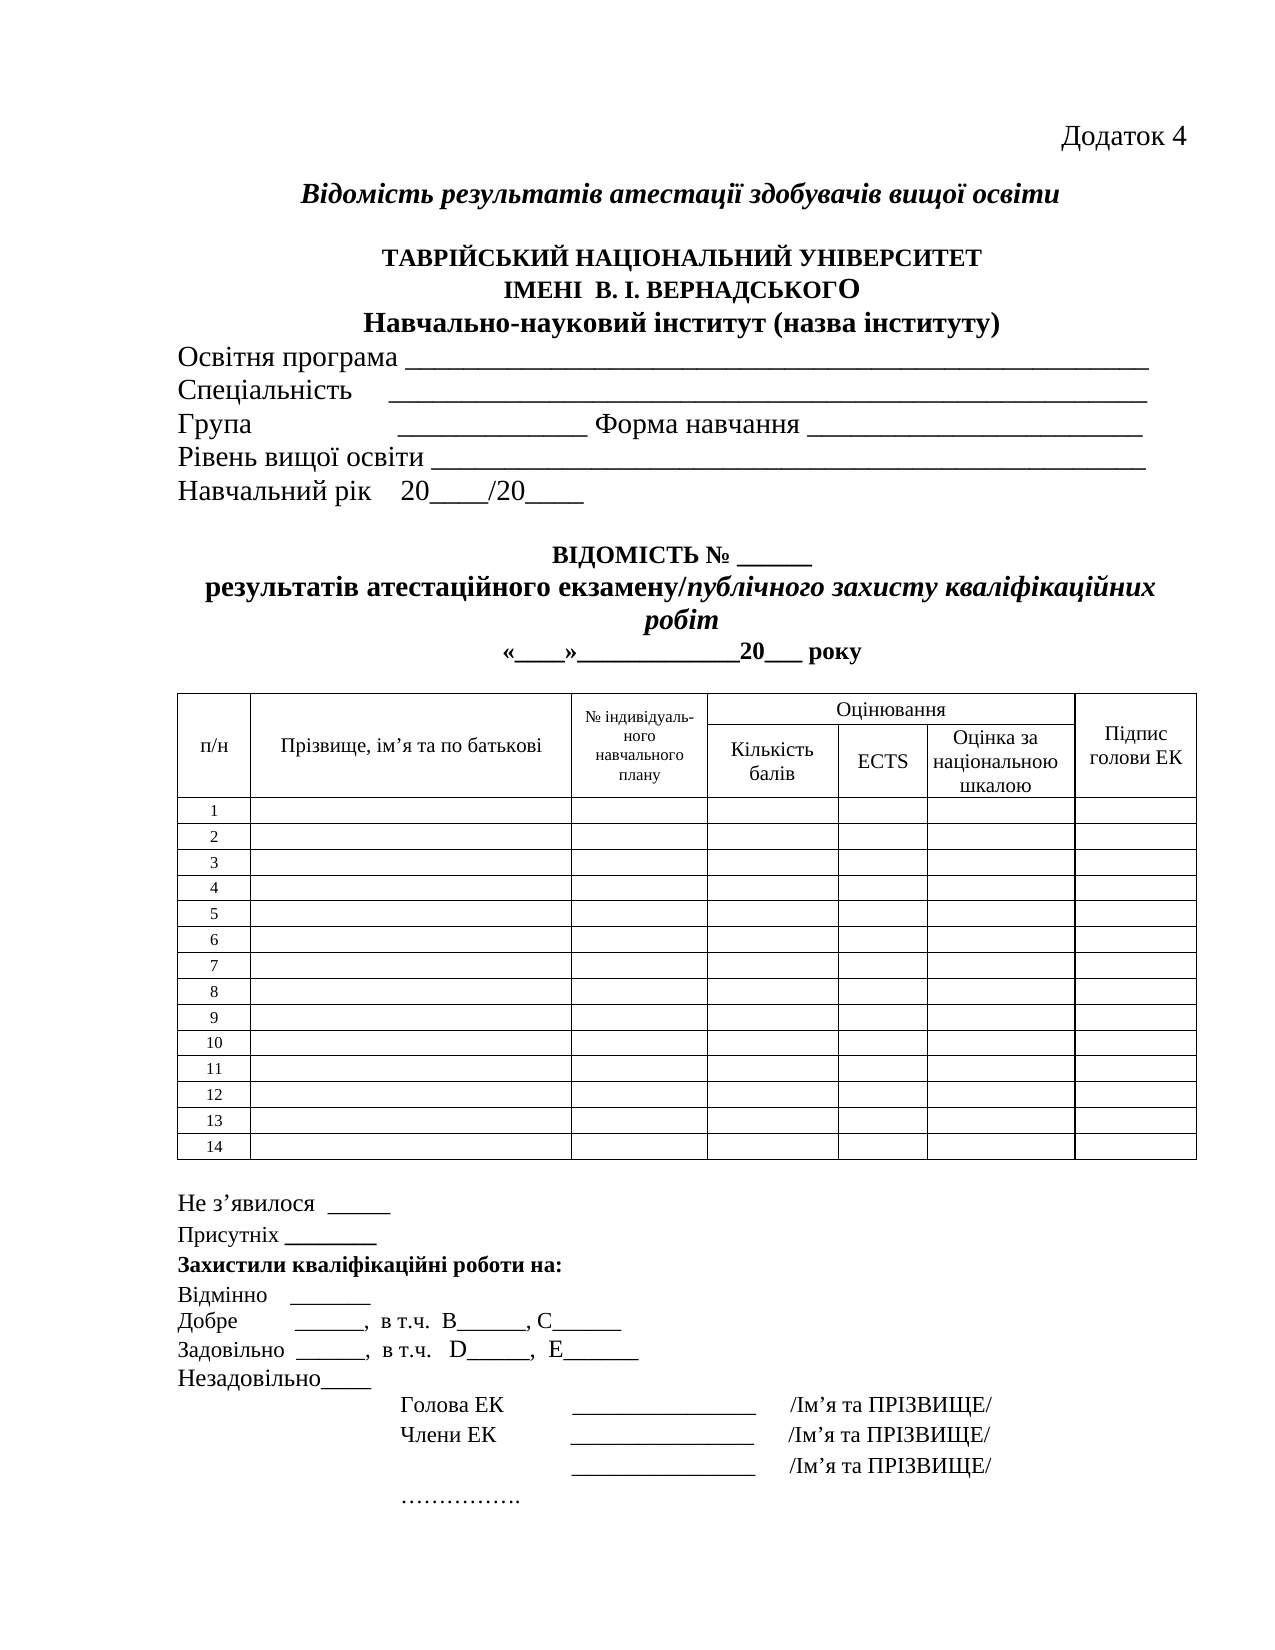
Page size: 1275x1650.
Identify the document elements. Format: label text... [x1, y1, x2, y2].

table_cell [1076, 1056, 1196, 1081]
table_cell 4 [178, 876, 250, 900]
table_cell [1076, 1134, 1196, 1159]
text Навчально-науковий інститут (назва інституту) [177, 305, 1186, 339]
text Голова ЕК ________________ /Ім’я та ПРІЗВИЩЕ/ [177, 1391, 1186, 1418]
text Члени ЕК ________________ /Ім’я та ПРІЗВИЩЕ/ [177, 1422, 1186, 1448]
table_cell [1076, 927, 1196, 952]
text ________________ /Ім’я та ПРІЗВИЩЕ/ [177, 1452, 1186, 1478]
text Не з’явилося _____ [177, 1188, 1186, 1216]
table_cell [572, 979, 707, 1004]
table_cell 13 [178, 1108, 250, 1133]
table_header Оцінювання [708, 694, 1074, 724]
table_cell [928, 927, 1074, 952]
table_cell [839, 1108, 927, 1133]
table_cell 7 [178, 953, 250, 978]
table_cell [572, 824, 707, 849]
table_cell [708, 1056, 838, 1081]
table_cell [572, 1082, 707, 1107]
table_cell [572, 1056, 707, 1081]
table_cell [251, 798, 571, 823]
table_cell [928, 1134, 1074, 1159]
table_cell 6 [178, 927, 250, 952]
table_cell [839, 1056, 927, 1081]
table_cell [572, 953, 707, 978]
table_cell [1076, 1031, 1196, 1055]
text Незадовільно____ [177, 1363, 1186, 1391]
table_header п/н [178, 694, 250, 797]
table_cell [708, 927, 838, 952]
table_cell [572, 850, 707, 874]
text Рівень вищої освіти _________________________________________________ [177, 439, 1186, 473]
text Відмінно _______ [177, 1281, 1186, 1307]
table_cell [1076, 1005, 1196, 1029]
table_cell [251, 1082, 571, 1107]
table_cell Оцінка за національною шкалою [928, 725, 1074, 797]
table_cell [708, 850, 838, 874]
text Відомість результатів атестації здобувачів вищої освіти [177, 176, 1186, 209]
table_cell [1076, 953, 1196, 978]
table_cell [251, 1005, 571, 1029]
table_cell [251, 979, 571, 1004]
table_cell [839, 1134, 927, 1159]
table_cell [251, 1108, 571, 1133]
table_cell [251, 901, 571, 926]
table_header № індивідуаль-ного навчального плану [572, 694, 707, 797]
table_header Прізвище, ім’я та по батькові [251, 694, 571, 797]
table_cell [251, 953, 571, 978]
text Присутніх ________ [177, 1221, 1186, 1247]
table_cell [839, 850, 927, 874]
table_cell [928, 1031, 1074, 1055]
table_cell [572, 1108, 707, 1133]
table_cell [572, 798, 707, 823]
table_cell [928, 1056, 1074, 1081]
table_cell [251, 824, 571, 849]
table_cell [708, 876, 838, 900]
table_cell [839, 798, 927, 823]
table_cell [572, 1134, 707, 1159]
text результатів атестаційного екзамену/публічного захисту кваліфікаційних робіт [177, 569, 1186, 636]
table_cell [572, 876, 707, 900]
table_cell [572, 927, 707, 952]
text Додаток 4 [664, 118, 1186, 152]
table_cell [928, 1005, 1074, 1029]
table_cell [928, 824, 1074, 849]
table_cell 3 [178, 850, 250, 874]
table_cell [928, 850, 1074, 874]
table_cell [572, 901, 707, 926]
text «____»_____________20___ року [177, 636, 1186, 664]
table_cell [928, 953, 1074, 978]
table_cell [708, 953, 838, 978]
table_cell [928, 1108, 1074, 1133]
table_cell 1 [178, 798, 250, 823]
text ТАВРІЙСЬКИЙ НАЦІОНАЛЬНИЙ УНІВЕРСИТЕТ [177, 243, 1186, 272]
table_cell 8 [178, 979, 250, 1004]
table_cell [1076, 850, 1196, 874]
table_cell 2 [178, 824, 250, 849]
text ВІДОМІСТЬ № ______ [177, 540, 1186, 569]
text Задовільно ______, в т.ч. D_____, Е______ [177, 1334, 1186, 1363]
table_cell [839, 824, 927, 849]
table_cell [251, 927, 571, 952]
table_cell [928, 901, 1074, 926]
text Спеціальність ____________________________________________________ [177, 372, 1186, 406]
table_cell [1076, 824, 1196, 849]
table_cell Кількість балів [708, 725, 838, 797]
table_cell [251, 1031, 571, 1055]
table_cell [708, 824, 838, 849]
table_cell [708, 1134, 838, 1159]
table_cell [839, 1005, 927, 1029]
table_cell [839, 876, 927, 900]
table_cell [839, 1082, 927, 1107]
table_cell [708, 901, 838, 926]
table_cell [708, 798, 838, 823]
table_cell [839, 979, 927, 1004]
table_cell [839, 1031, 927, 1055]
text ……………. [177, 1482, 1186, 1508]
table_cell [572, 1005, 707, 1029]
table_cell 10 [178, 1031, 250, 1055]
table_cell [1076, 798, 1196, 823]
text Група _____________ Форма навчання _______________________ [177, 406, 1186, 439]
table_cell 14 [178, 1134, 250, 1159]
table_cell [708, 1005, 838, 1029]
table_cell [928, 876, 1074, 900]
table_cell [708, 979, 838, 1004]
table_cell [251, 850, 571, 874]
table_cell 11 [178, 1056, 250, 1081]
table_cell [708, 1031, 838, 1055]
table_cell [839, 953, 927, 978]
table_cell [251, 1056, 571, 1081]
table_cell 9 [178, 1005, 250, 1029]
table_cell [708, 1082, 838, 1107]
table_cell [708, 1108, 838, 1133]
text Захистили кваліфікаційні роботи на: [177, 1251, 1186, 1277]
table_cell [839, 927, 927, 952]
table_cell [928, 1082, 1074, 1107]
table_cell [1076, 1108, 1196, 1133]
table_cell [928, 979, 1074, 1004]
table_cell ECTS [839, 725, 927, 797]
table_cell 5 [178, 901, 250, 926]
table_cell [1076, 979, 1196, 1004]
table_cell [1076, 901, 1196, 926]
table_cell [928, 798, 1074, 823]
text Навчальний рік 20____/20____ [177, 473, 1186, 506]
table_cell [251, 876, 571, 900]
table_cell [839, 901, 927, 926]
text Освітня програма ___________________________________________________ [177, 339, 1186, 372]
table_cell [1076, 876, 1196, 900]
table_cell [572, 1031, 707, 1055]
text ІМЕНІ В. І. ВЕРНАДСЬКОГО [177, 272, 1186, 305]
table_cell 12 [178, 1082, 250, 1107]
table_header Підпис голови ЕК [1076, 694, 1196, 797]
text Добре ______, в т.ч. В______, С______ [177, 1307, 1186, 1334]
table_cell [1076, 1082, 1196, 1107]
table_cell [251, 1134, 571, 1159]
